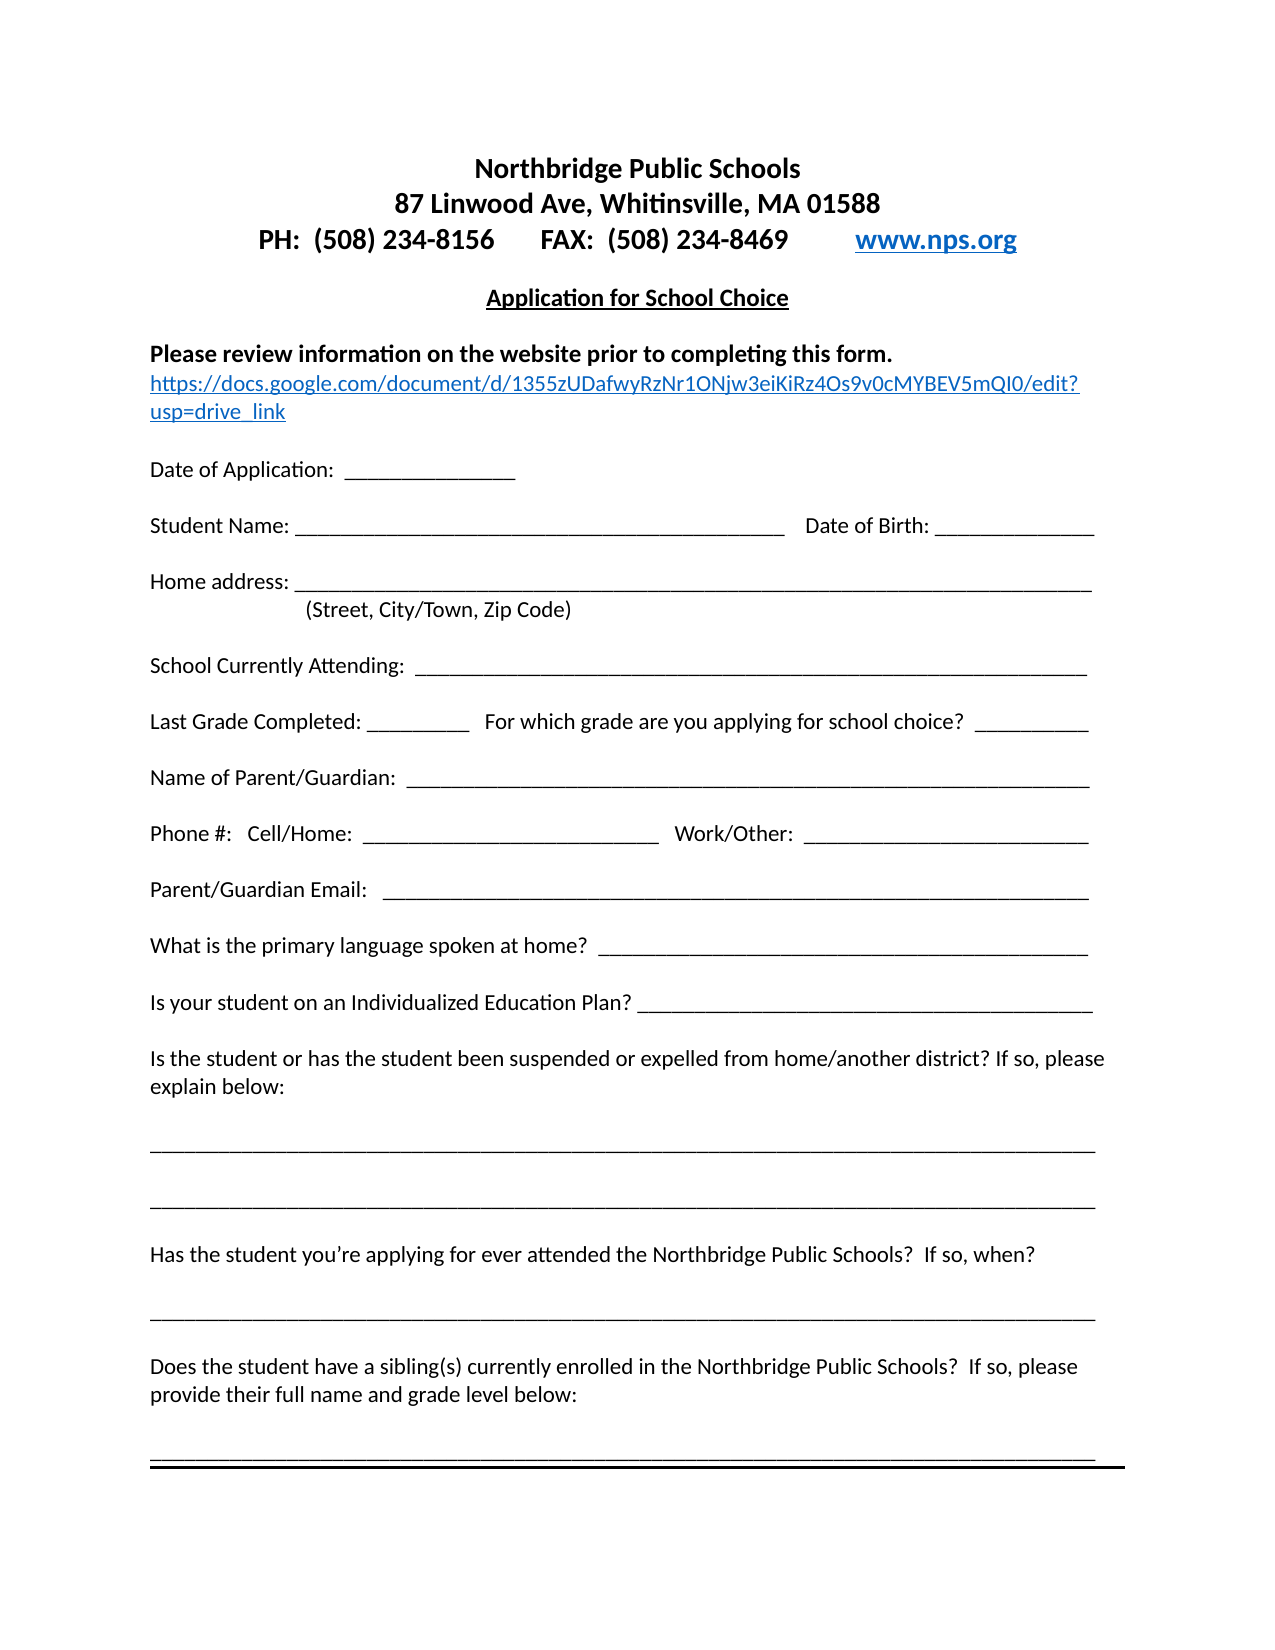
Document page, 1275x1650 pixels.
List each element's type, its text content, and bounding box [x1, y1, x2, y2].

text PH: (508) 234-8156 FAX: (508) 234-8469 www.nps.org [150, 221, 1125, 257]
text Home address: ______________________________________________________________________ [150, 567, 1125, 595]
text (Street, City/Town, Zip Code) [150, 595, 1125, 623]
text Last Grade Completed: _________ For which grade are you applying for school choice? __________ [150, 707, 1125, 736]
text 87 Linwood Ave, Whitinsville, MA 01588 [150, 186, 1125, 221]
text Student Name: ___________________________________________ Date of Birth: ______________ [150, 511, 1125, 539]
text Application for School Choice [150, 282, 1125, 313]
text School Currently Attending: ___________________________________________________________ [150, 651, 1125, 679]
text Is your student on an Individualized Education Plan? ________________________________________ [150, 988, 1125, 1016]
text ___________________________________________________________________________________ [150, 1296, 1125, 1324]
text ___________________________________________________________________________________ [150, 1128, 1125, 1156]
text Phone #: Cell/Home: __________________________ Work/Other: _________________________ [150, 819, 1125, 848]
text Please review information on the website prior to completing this form. https://docs.google.com/document/d/1355zUDafwyRzNr1ONjw3eiKiRz4Os9v0cMYBEV5mQI0/edit?usp=drive_link [150, 338, 1125, 425]
text Name of Parent/Guardian: ____________________________________________________________ [150, 763, 1125, 792]
text Northbridge Public Schools [150, 150, 1125, 186]
text ___________________________________________________________________________________ [150, 1436, 1125, 1466]
text What is the primary language spoken at home? ___________________________________________ [150, 932, 1125, 960]
text Is the student or has the student been suspended or expelled from home/another district? If so, please explain below: [150, 1044, 1125, 1100]
text Has the student you’re applying for ever attended the Northbridge Public Schools? If so, when? [150, 1240, 1125, 1268]
text Parent/Guardian Email: ______________________________________________________________ [150, 876, 1125, 904]
text ___________________________________________________________________________________ [150, 1184, 1125, 1212]
text Date of Application: _______________ [150, 455, 1125, 483]
text Does the student have a sibling(s) currently enrolled in the Northbridge Public Schools? If so, please provide their full name and grade level below: [150, 1352, 1125, 1408]
